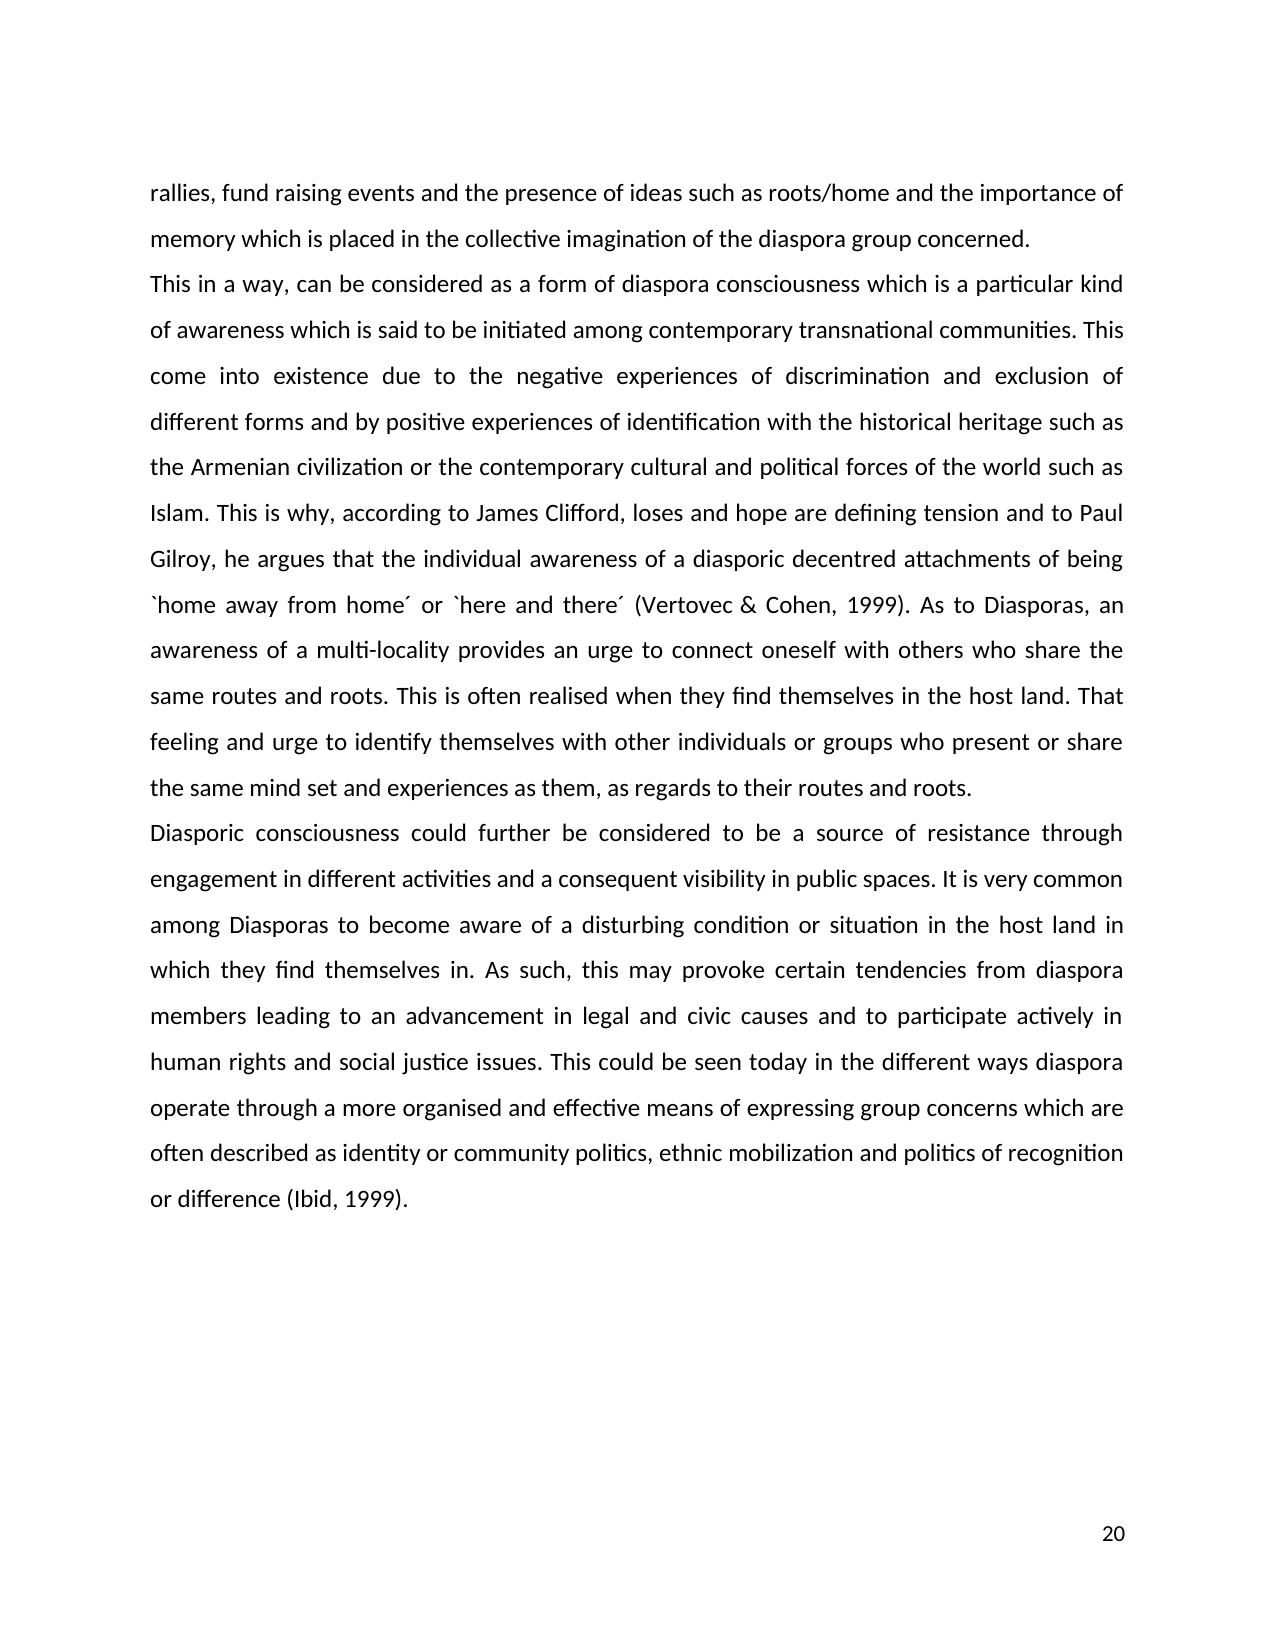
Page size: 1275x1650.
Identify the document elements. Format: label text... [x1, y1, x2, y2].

text Diasporic consciousness could further be considered to be a source of resistance through engagement in different activities and a consequent visibility in public spaces. It is very common among Diasporas to become aware of a disturbing condition or situation in the host land in which they find themselves in. As such, this may provoke certain tendencies from diaspora members leading to an advancement in legal and civic causes and to participate actively in human rights and social justice issues. This could be seen today in the different ways diaspora operate through a more organised and effective means of expressing group concerns which are often described as identity or community politics, ethnic mobilization and politics of recognition or difference (Ibid, 1999). [150, 817, 1125, 1214]
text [150, 177, 1125, 253]
text This in a way, can be considered as a form of diaspora consciousness which is a particular kind of awareness which is said to be initiated among contemporary transnational communities. This come into existence due to the negative experiences of discrimination and exclusion of different forms and by positive experiences of identification with the historical heritage such as the Armenian civilization or the contemporary cultural and political forces of the world such as Islam. This is why, according to James Clifford, loses and hope are defining tension and to Paul Gilroy, he argues that the individual awareness of a diasporic decentred attachments of being `home away from home´ or `here and there´ (Vertovec & Cohen, 1999). As to Diasporas, an awareness of a multi-locality provides an urge to connect oneself with others who share the same routes and roots. This is often realised when they find themselves in the host land. That feeling and urge to identify themselves with other individuals or groups who present or share the same mind set and experiences as them, as regards to their routes and roots. [150, 269, 1125, 802]
